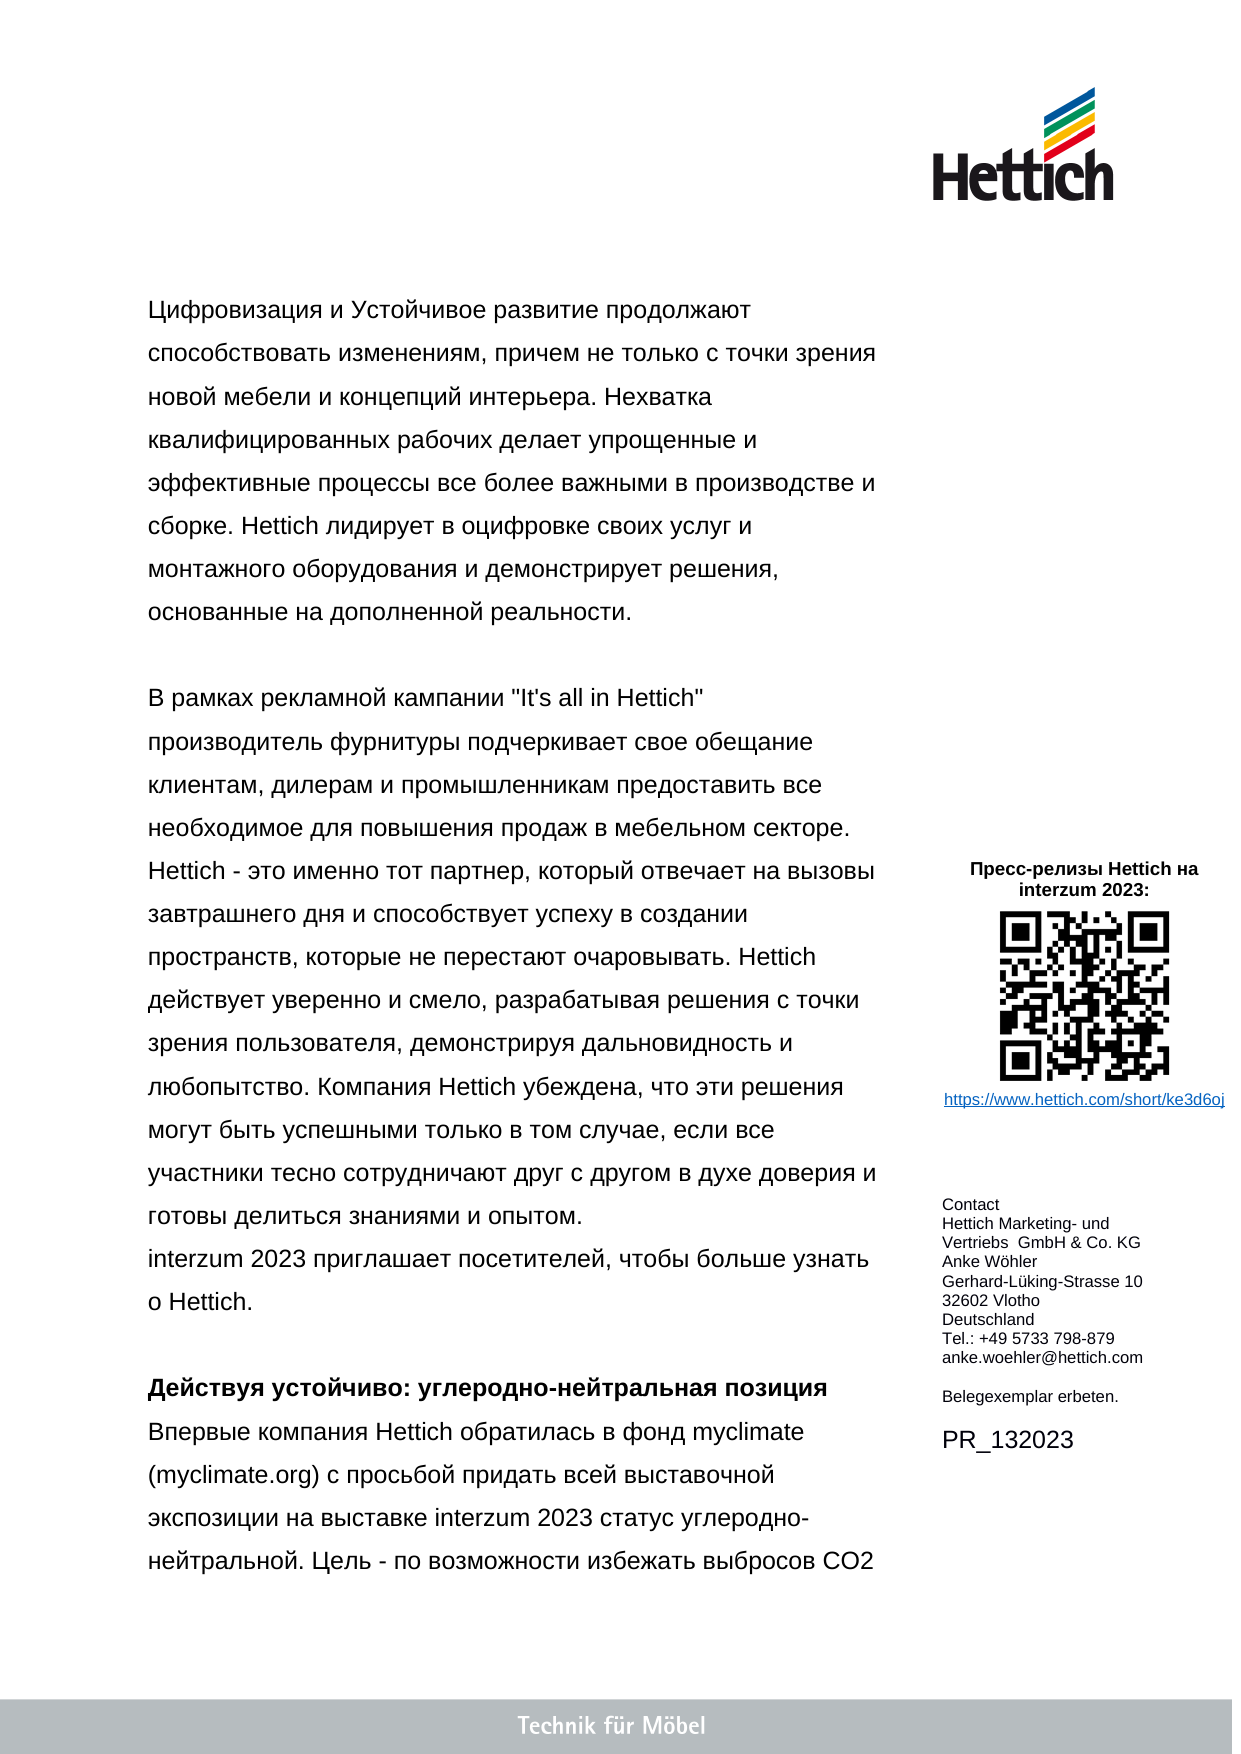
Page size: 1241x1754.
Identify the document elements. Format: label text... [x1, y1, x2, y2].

text Действуя устойчиво: углеродно-нейтральная позиция [148, 1373, 886, 1402]
picture [0, 6, 1237, 263]
text interzum 2023 приглашает посетителей, чтобы больше узнать о Hettich. [148, 1244, 886, 1316]
text В рамках рекламной кампании "It's all in Hettich" производитель фурнитуры подчеркивает свое обещание клиентам, дилерам и промышленникам предоставить все необходимое для повышения продаж в мебельном секторе. Hettich - это именно тот партнер, который отвечает на вызовы завтрашнего дня и способствует успеху в создании пространств, которые не перестают очаровывать. Hettich действует уверенно и смело, разрабатывая решения с точки зрения пользователя, демонстрируя дальновидность и любопытство. Компания Hettich убеждена, что эти решения могут быть успешными только в том случае, если все участники тесно сотрудничают друг с другом в духе доверия и готовы делиться знаниями и опытом. [148, 640, 886, 1230]
picture [0, 1636, 1232, 1754]
